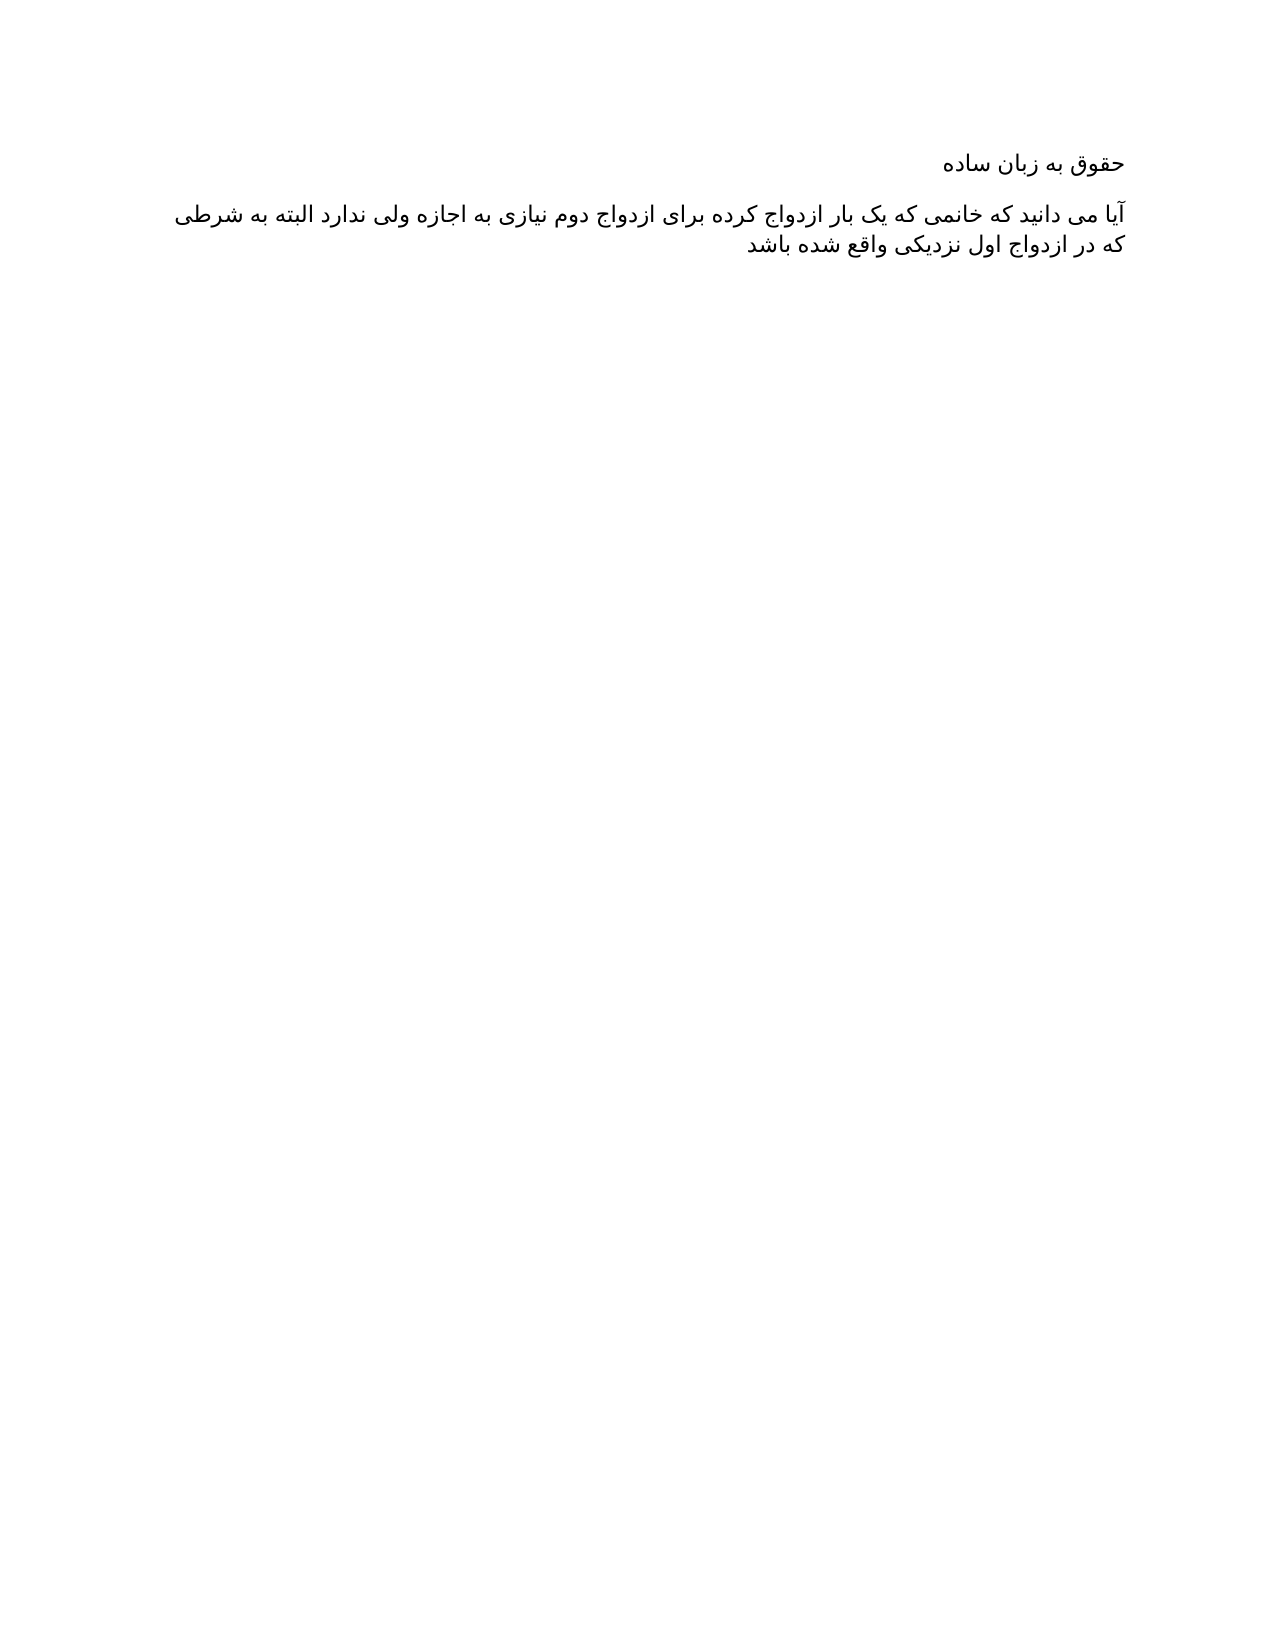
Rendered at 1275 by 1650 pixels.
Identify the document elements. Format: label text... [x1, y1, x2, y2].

text حقوق به زبان ساده [150, 150, 1125, 176]
text آیا می دانید که خانمی که یک بار ازدواج کرده برای ازدواج دوم نیازی به اجازه ولی ندارد البته به شرطی که در ازدواج اول نزدیکی واقع شده باشد [150, 201, 1125, 258]
